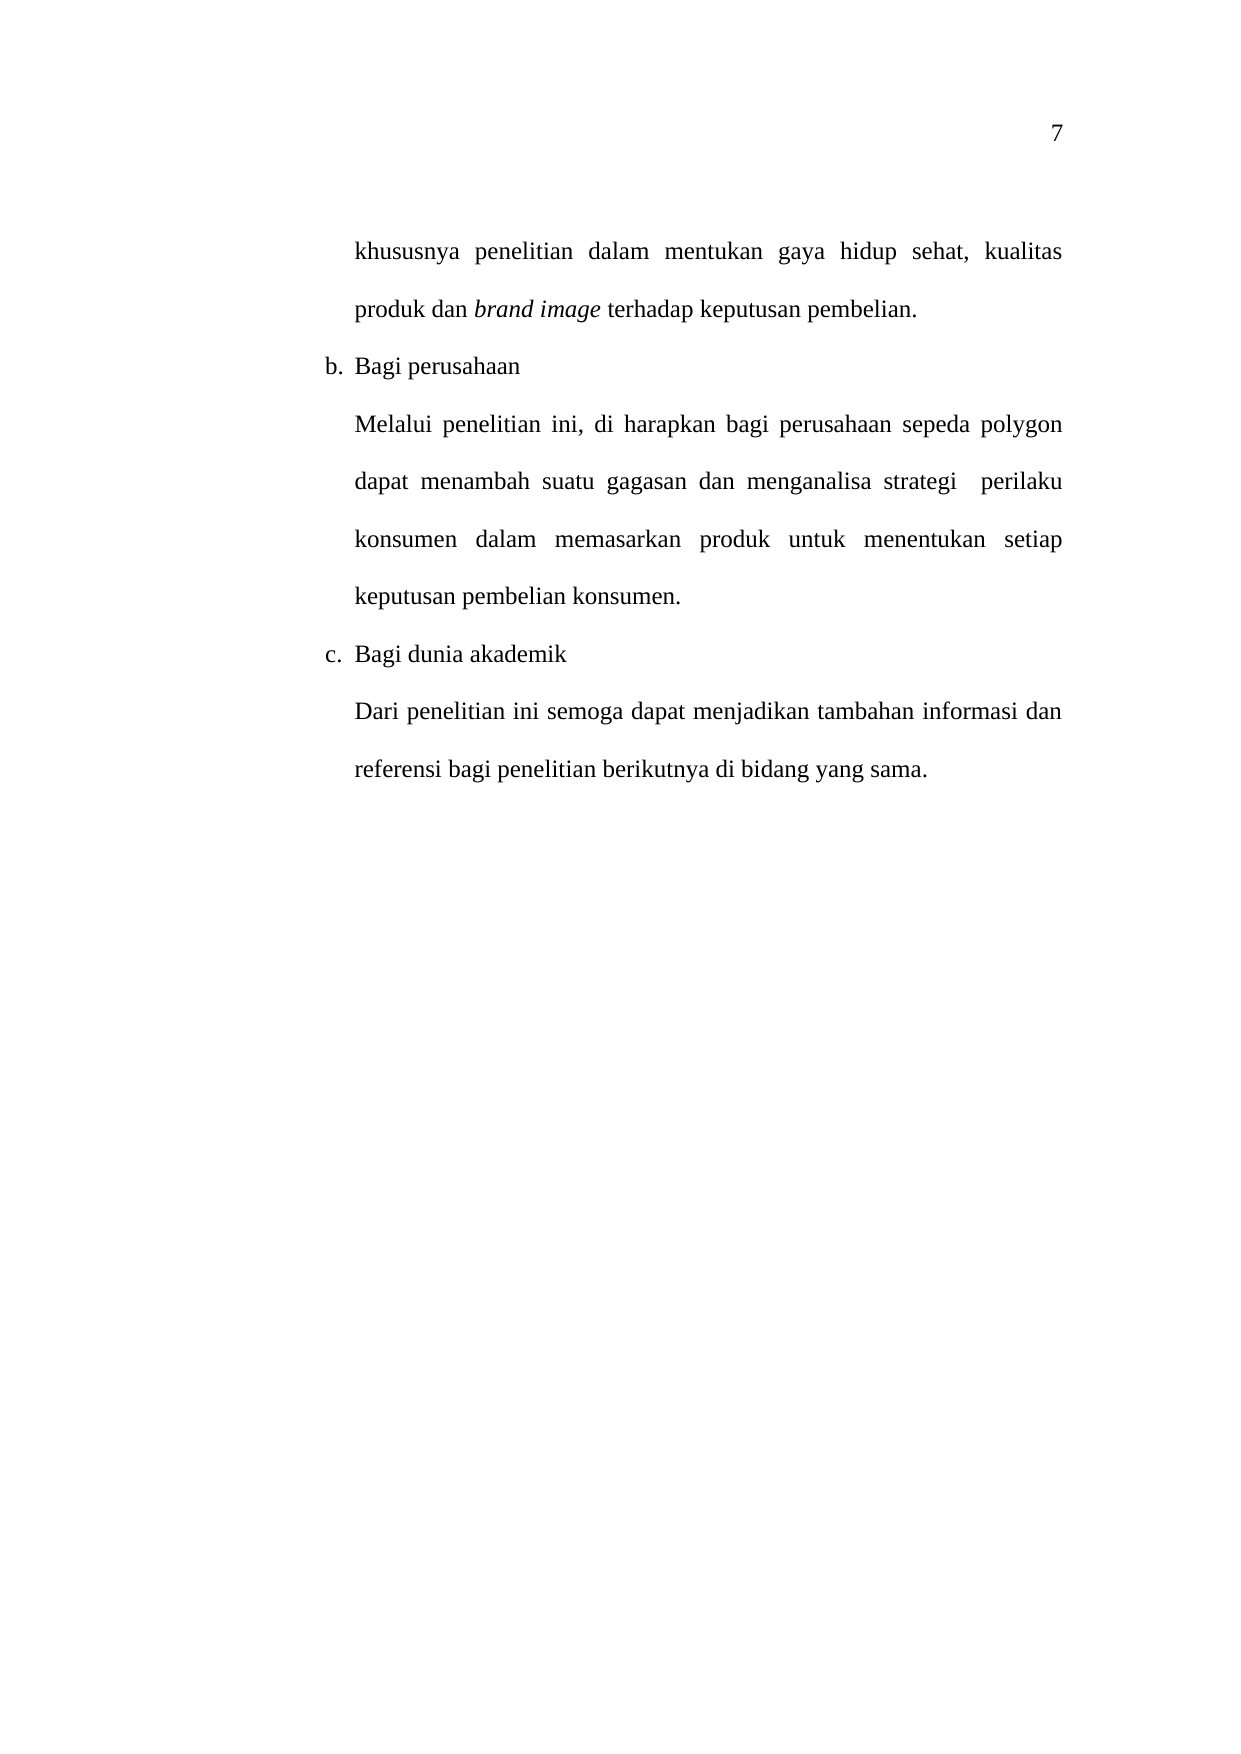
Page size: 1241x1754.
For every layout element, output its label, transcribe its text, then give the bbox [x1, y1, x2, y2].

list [354, 236, 1063, 322]
list Dari penelitian ini semoga dapat menjadikan tambahan informasi dan referensi bagi penelitian berikutnya di bidang yang sama. [354, 696, 1063, 782]
list Melalui penelitian ini, di harapkan bagi perusahaan sepeda polygon dapat menambah suatu gagasan dan menganalisa strategi perilaku konsumen dalam memasarkan produk untuk menentukan setiap keputusan pembelian konsumen. [354, 409, 1063, 610]
list Bagi dunia akademik [325, 639, 1063, 667]
list Bagi perusahaan [325, 351, 1063, 380]
